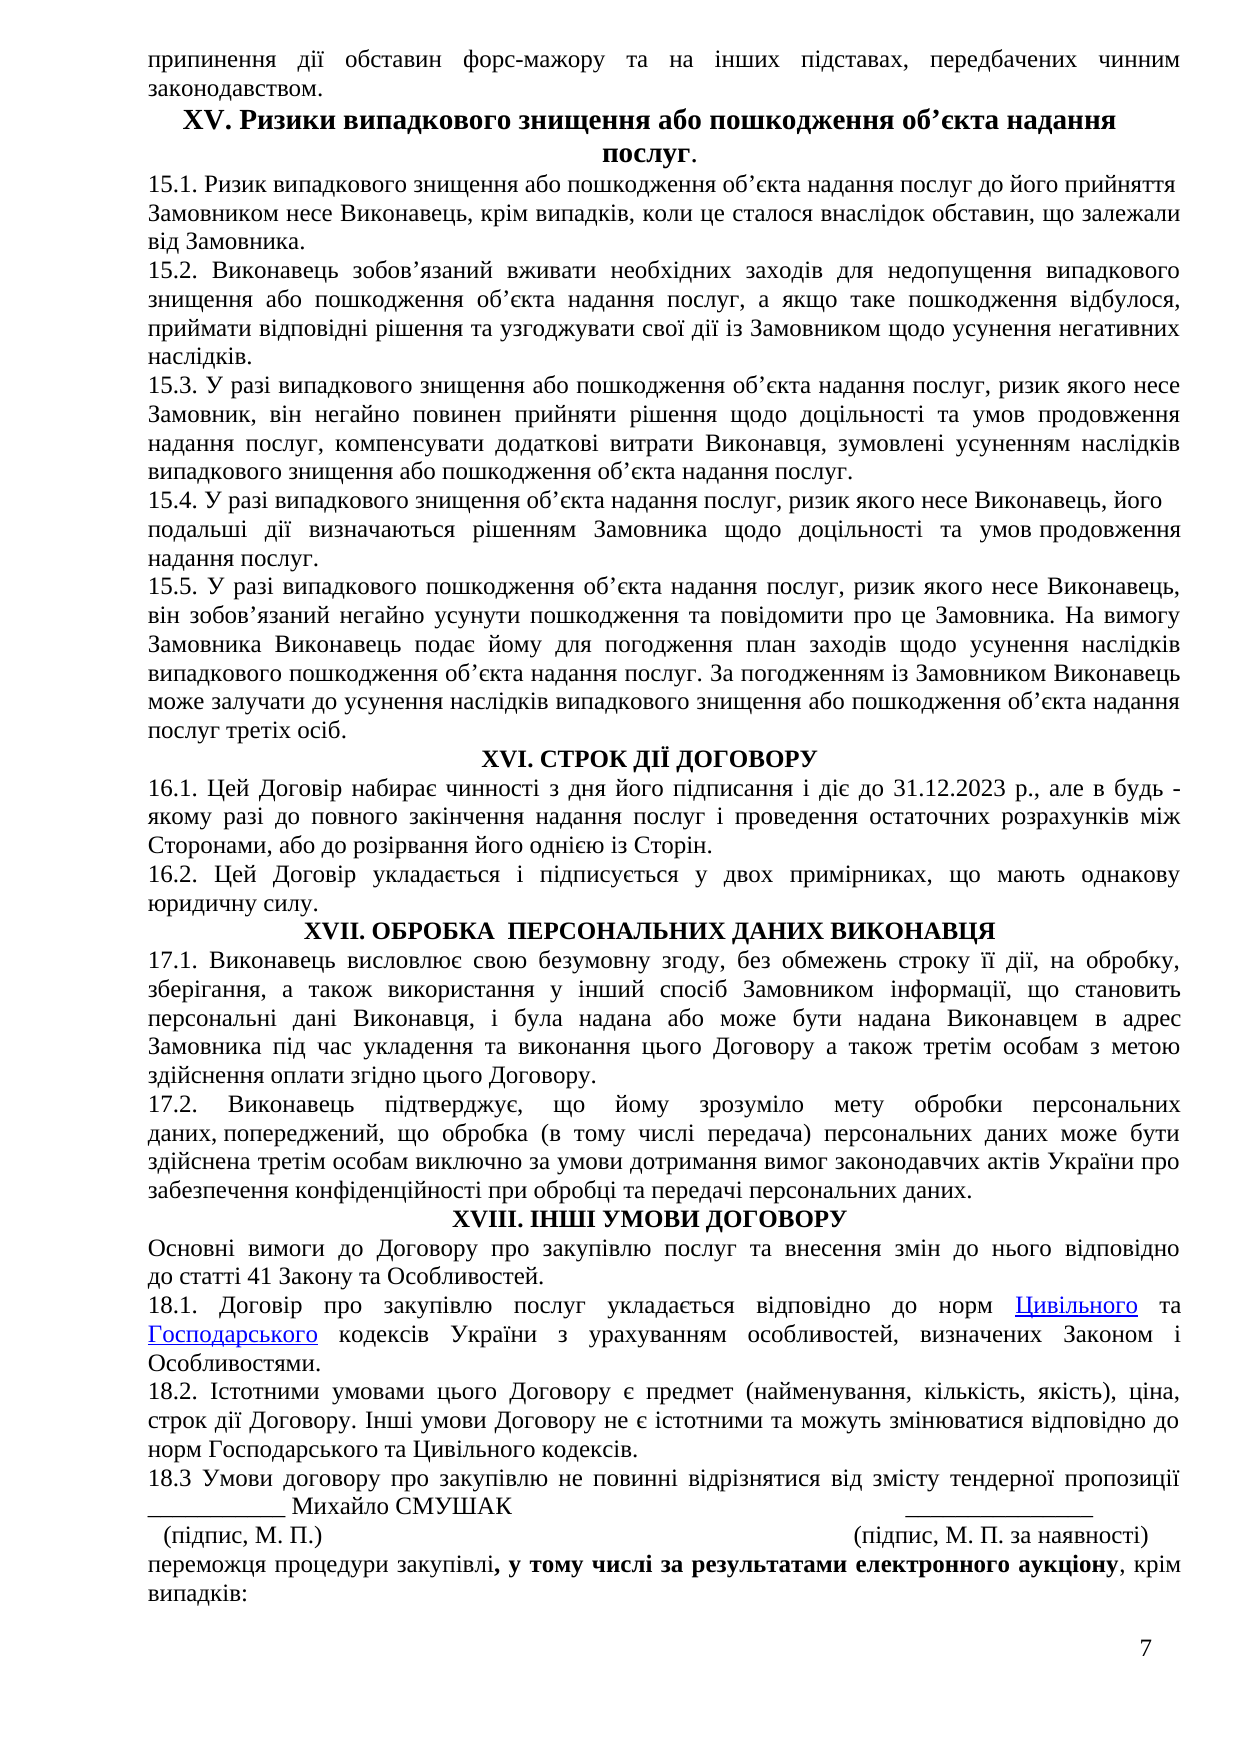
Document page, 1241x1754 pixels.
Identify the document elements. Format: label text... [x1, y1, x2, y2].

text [148, 1549, 1181, 1606]
text подальші дії визначаються рішенням Замовника щодо доцільності та умов продовження надання послуг. [148, 514, 1181, 571]
text ХVІІ. ОБРОБКА ПЕРСОНАЛЬНИХ ДАНИХ ВИКОНАВЦЯ [148, 916, 1152, 945]
text 16.1. Цей Договір набирає чинності з дня його підписання і діє до 31.12.2023 р., але в будь - якому разі до повного закінчення надання послуг і проведення остаточних розрахунків між Сторонами, або до розірвання його однією із Сторін. [148, 773, 1181, 859]
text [148, 44, 1181, 102]
text ХV. Ризики випадкового знищення або пошкодження об’єкта надання послуг. [148, 102, 1152, 169]
text 15.4. У разі випадкового знищення об’єкта надання послуг, ризик якого несе Виконавець, його [148, 485, 1181, 514]
text (підпис, М. П.) (підпис, М. П. за наявності) [148, 1520, 1152, 1549]
text 15.5. У разі випадкового пошкодження об’єкта надання послуг, ризик якого несе Виконавець, він зобов’язаний негайно усунути пошкодження та повідомити про це Замовника. На вимогу Замовника Виконавець подає йому для погодження план заходів щодо усунення наслідків випадкового пошкодження об’єкта надання послуг. За погодженням із Замовником Виконавець може залучати до усунення наслідків випадкового знищення або пошкодження об’єкта надання послуг третіх осіб. [148, 571, 1181, 744]
text Основні вимоги до Договору про закупівлю послуг та внесення змін до нього відповідно до статті 41 Закону та Особливостей. [148, 1233, 1181, 1290]
text ХVІ. СТРОК ДІЇ ДОГОВОРУ [148, 744, 1152, 773]
text 18.3 Умови договору про закупівлю не повинні відрізнятися від змісту тендерної пропозиції ___________ Михайло СМУШАК _______________ [148, 1463, 1181, 1520]
text 15.2. Виконавець зобов’язаний вживати необхідних заходів для недопущення випадкового знищення або пошкодження об’єкта надання послуг, а якщо таке пошкодження відбулося, приймати відповідні рішення та узгоджувати свої дії із Замовником щодо усунення негативних наслідків. [148, 255, 1181, 370]
text Замовником несе Виконавець, крім випадків, коли це сталося внаслідок обставин, що залежали від Замовника. [148, 198, 1181, 255]
text 15.1. Ризик випадкового знищення або пошкодження об’єкта надання послуг до його прийняття [148, 169, 1181, 198]
text 18.2. Істотними умовами цього Договору є предмет (найменування, кількість, якість), ціна, строк дії Договору. Інші умови Договору не є істотними та можуть змінюватися відповідно до норм Господарського та Цивільного кодексів. [148, 1376, 1181, 1463]
text 17.1. Виконавець висловлює свою безумовну згоду, без обмежень строку її дії, на обробку, зберігання, а також використання у інший спосіб Замовником інформації, що становить персональні дані Виконавця, і була надана або може бути надана Виконавцем в адрес Замовника під час укладення та виконання цього Договору а також третім особам з метою здійснення оплати згідно цього Договору. [148, 945, 1181, 1089]
text 18.1. Договір про закупівлю послуг укладається відповідно до норм Цивільного та Господарського кодексів України з урахуванням особливостей, визначених Законом і Особливостями. [148, 1290, 1181, 1376]
text ХVІІI. ІНШІ УМОВИ ДОГОВОРУ [148, 1204, 1152, 1233]
text 17.2. Виконавець підтверджує, що йому зрозуміло мету обробки персональних даних, попереджений, що обробка (в тому числі передача) персональних даних може бути здійснена третім особам виключно за умови дотримання вимог законодавчих актів України про забезпечення конфіденційності при обробці та передачі персональних даних. [148, 1089, 1181, 1204]
text 16.2. Цей Договір укладається і підписується у двох примірниках, що мають однакову юридичну силу. [148, 859, 1181, 916]
text 15.3. У разі випадкового знищення або пошкодження об’єкта надання послуг, ризик якого несе Замовник, він негайно повинен прийняти рішення щодо доцільності та умов продовження надання послуг, компенсувати додаткові витрати Виконавця, зумовлені усуненням наслідків випадкового знищення або пошкодження об’єкта надання послуг. [148, 370, 1181, 485]
